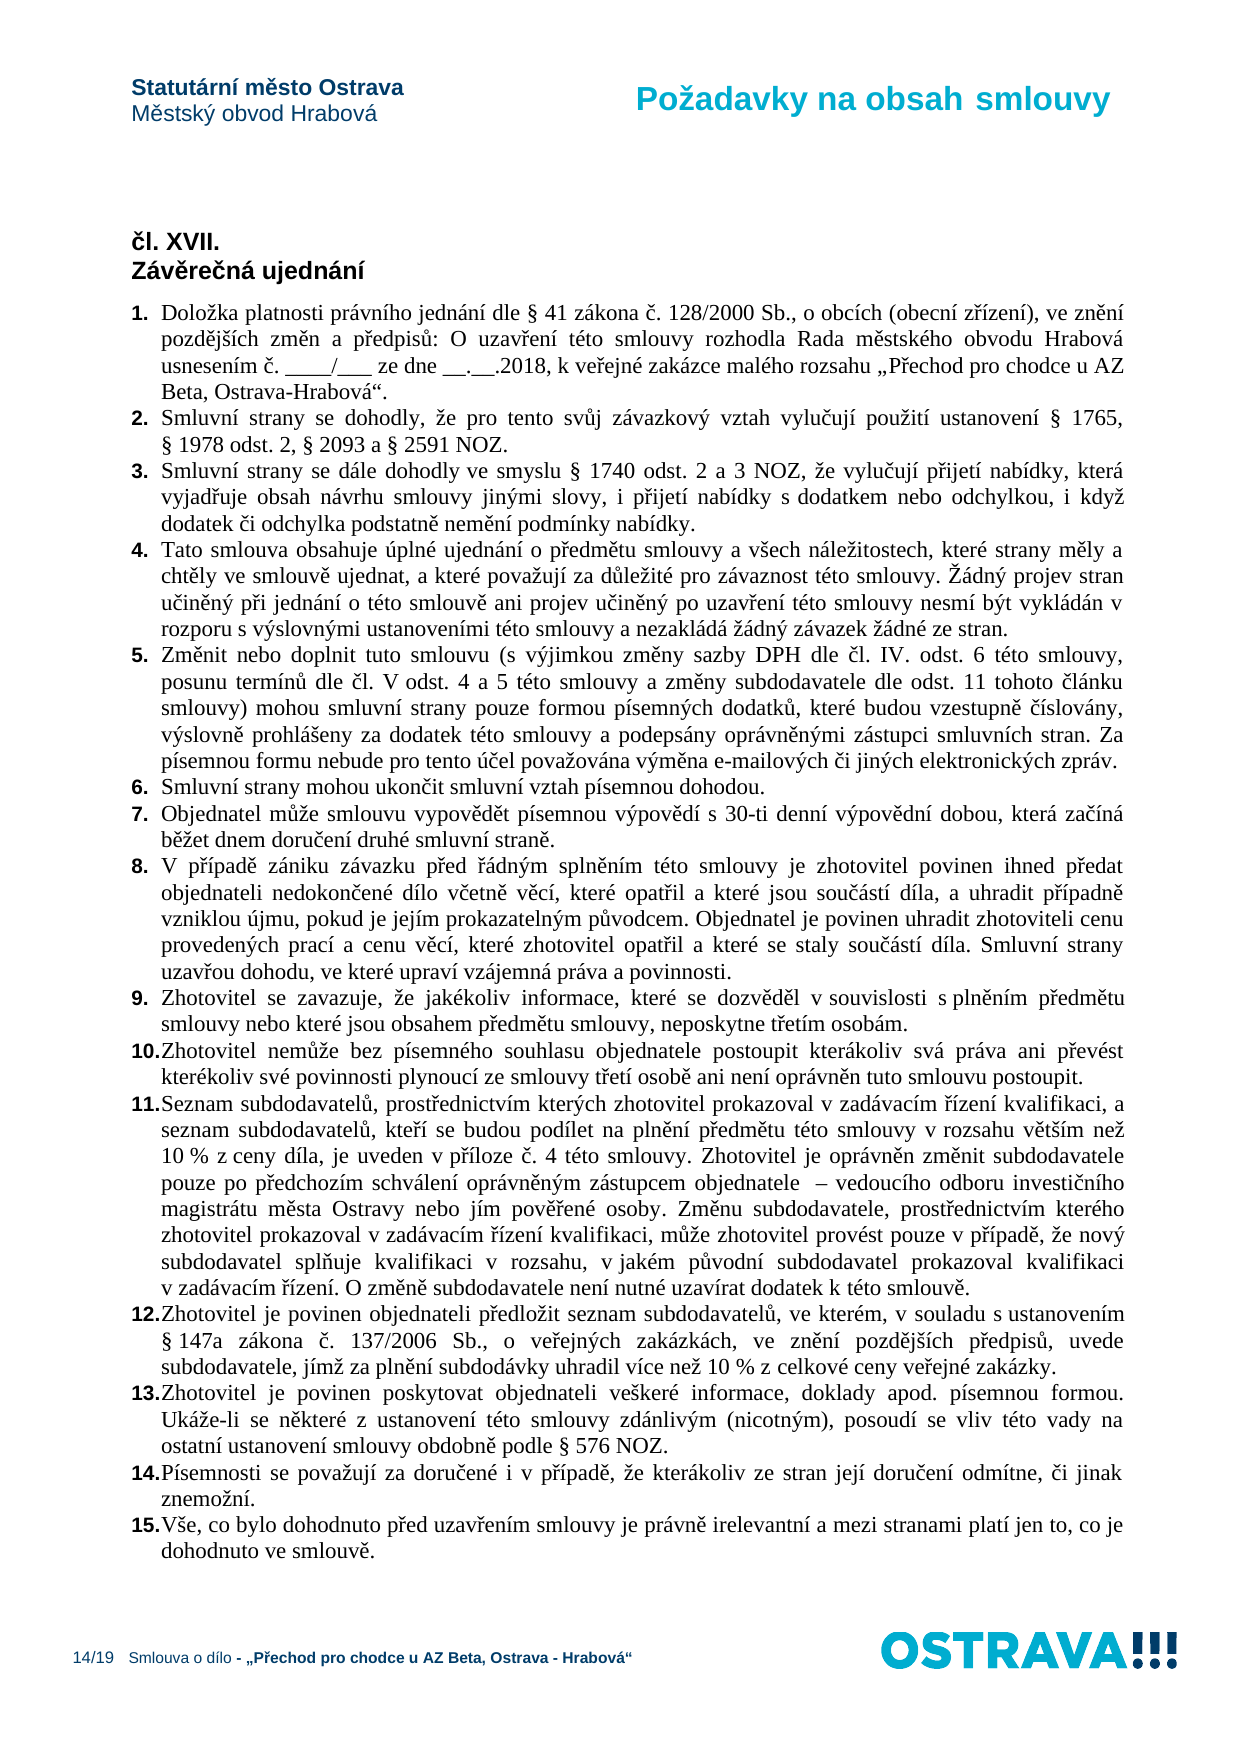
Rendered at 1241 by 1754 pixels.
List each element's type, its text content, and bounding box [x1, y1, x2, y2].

list Objednatel může smlouvu vypovědět písemnou výpovědí s 30-ti denní výpovědní dobou, která začíná běžet dnem doručení druhé smluvní straně. [131, 800, 1125, 852]
subtitle Závěrečná ujednání [131, 256, 1125, 284]
list Smluvní strany se dále dohodly ve smyslu § 1740 odst. 2 a 3 NOZ, že vylučují přijetí nabídky, která vyjadřuje obsah návrhu smlouvy jinými slovy, i přijetí nabídky s dodatkem nebo odchylkou, i když dodatek či odchylka podstatně nemění podmínky nabídky. [131, 457, 1125, 536]
text čl. XVII. [131, 227, 1125, 256]
list Doložka platnosti právního jednání dle § 41 zákona č. 128/2000 Sb., o obcích (obecní zřízení), ve znění pozdějších změn a předpisů: O uzavření této smlouvy rozhodla Rada městského obvodu Hrabová usnesením č. ____/___ ze dne __.__.2018, k veřejné zakázce malého rozsahu „Přechod pro chodce u AZ Beta, Ostrava-Hrabová“. [131, 299, 1125, 404]
picture [881, 1632, 1177, 1669]
list Změnit nebo doplnit tuto smlouvu (s výjimkou změny sazby DPH dle čl. IV. odst. 6 této smlouvy, posunu termínů dle čl. V odst. 4 a 5 této smlouvy a změny subdodavatele dle odst. 11 tohoto článku smlouvy) mohou smluvní strany pouze formou písemných dodatků, které budou vzestupně číslovány, výslovně prohlášeny za dodatek této smlouvy a podepsány oprávněnými zástupci smluvních stran. Za písemnou formu nebude pro tento účel považována výměna e-mailových či jiných elektronických zpráv. [131, 642, 1125, 773]
list Zhotovitel nemůže bez písemného souhlasu objednatele postoupit kterákoliv svá práva ani převést kterékoliv své povinnosti plynoucí ze smlouvy třetí osobě ani není oprávněn tuto smlouvu postoupit. [131, 1037, 1125, 1089]
list Tato smlouva obsahuje úplné ujednání o předmětu smlouvy a všech náležitostech, které strany měly a chtěly ve smlouvě ujednat, a které považují za důležité pro závaznost této smlouvy. Žádný projev stran učiněný při jednání o této smlouvě ani projev učiněný po uzavření této smlouvy nesmí být vykládán v rozporu s výslovnými ustanoveními této smlouvy a nezakládá žádný závazek žádné ze stran. [131, 536, 1125, 642]
list Smluvní strany se dohodly, že pro tento svůj závazkový vztah vylučují použití ustanovení § 1765, § 1978 odst. 2, § 2093 a § 2591 NOZ. [131, 404, 1125, 457]
list Seznam subdodavatelů, prostřednictvím kterých zhotovitel prokazoval v zadávacím řízení kvalifikaci, a seznam subdodavatelů, kteří se budou podílet na plnění předmětu této smlouvy v rozsahu větším než 10 % z ceny díla, je uveden v příloze č. 4 této smlouvy. Zhotovitel je oprávněn změnit subdodavatele pouze po předchozím schválení oprávněným zástupcem objednatele – vedoucího odboru investičního magistrátu města Ostravy nebo jím pověřené osoby. Změnu subdodavatele, prostřednictvím kterého zhotovitel prokazoval v zadávacím řízení kvalifikaci, může zhotovitel provést pouze v případě, že nový subdodavatel splňuje kvalifikaci v rozsahu, v jakém původní subdodavatel prokazoval kvalifikaci v zadávacím řízení. O změně subdodavatele není nutné uzavírat dodatek k této smlouvě. [131, 1089, 1125, 1300]
list Písemnosti se považují za doručené i v případě, že kterákoliv ze stran její doručení odmítne, či jinak znemožní. [131, 1458, 1125, 1511]
list Zhotovitel se zavazuje, že jakékoliv informace, které se dozvěděl v souvislosti s plněním předmětu smlouvy nebo které jsou obsahem předmětu smlouvy, neposkytne třetím osobám. [131, 984, 1125, 1037]
list Smluvní strany mohou ukončit smluvní vztah písemnou dohodou. [131, 773, 1125, 800]
list Vše, co bylo dohodnuto před uzavřením smlouvy je právně irelevantní a mezi stranami platí jen to, co je dohodnuto ve smlouvě. [131, 1511, 1125, 1564]
list V případě zániku závazku před řádným splněním této smlouvy je zhotovitel povinen ihned předat objednateli nedokončené dílo včetně věcí, které opatřil a které jsou součástí díla, a uhradit případně vzniklou újmu, pokud je jejím prokazatelným původcem. Objednatel je povinen uhradit zhotoviteli cenu provedených prací a cenu věcí, které zhotovitel opatřil a které se staly součástí díla. Smluvní strany uzavřou dohodu, ve které upraví vzájemná práva a povinnosti. [131, 852, 1125, 984]
list Zhotovitel je povinen poskytovat objednateli veškeré informace, doklady apod. písemnou formou. Ukáže-li se některé z ustanovení této smlouvy zdánlivým (nicotným), posoudí se vliv této vady na ostatní ustanovení smlouvy obdobně podle § 576 NOZ. [131, 1379, 1125, 1458]
list Zhotovitel je povinen objednateli předložit seznam subdodavatelů, ve kterém, v souladu s ustanovením § 147a zákona č. 137/2006 Sb., o veřejných zakázkách, ve znění pozdějších předpisů, uvede subdodavatele, jímž za plnění subdodávky uhradil více než 10 % z celkové ceny veřejné zakázky. [131, 1300, 1125, 1379]
